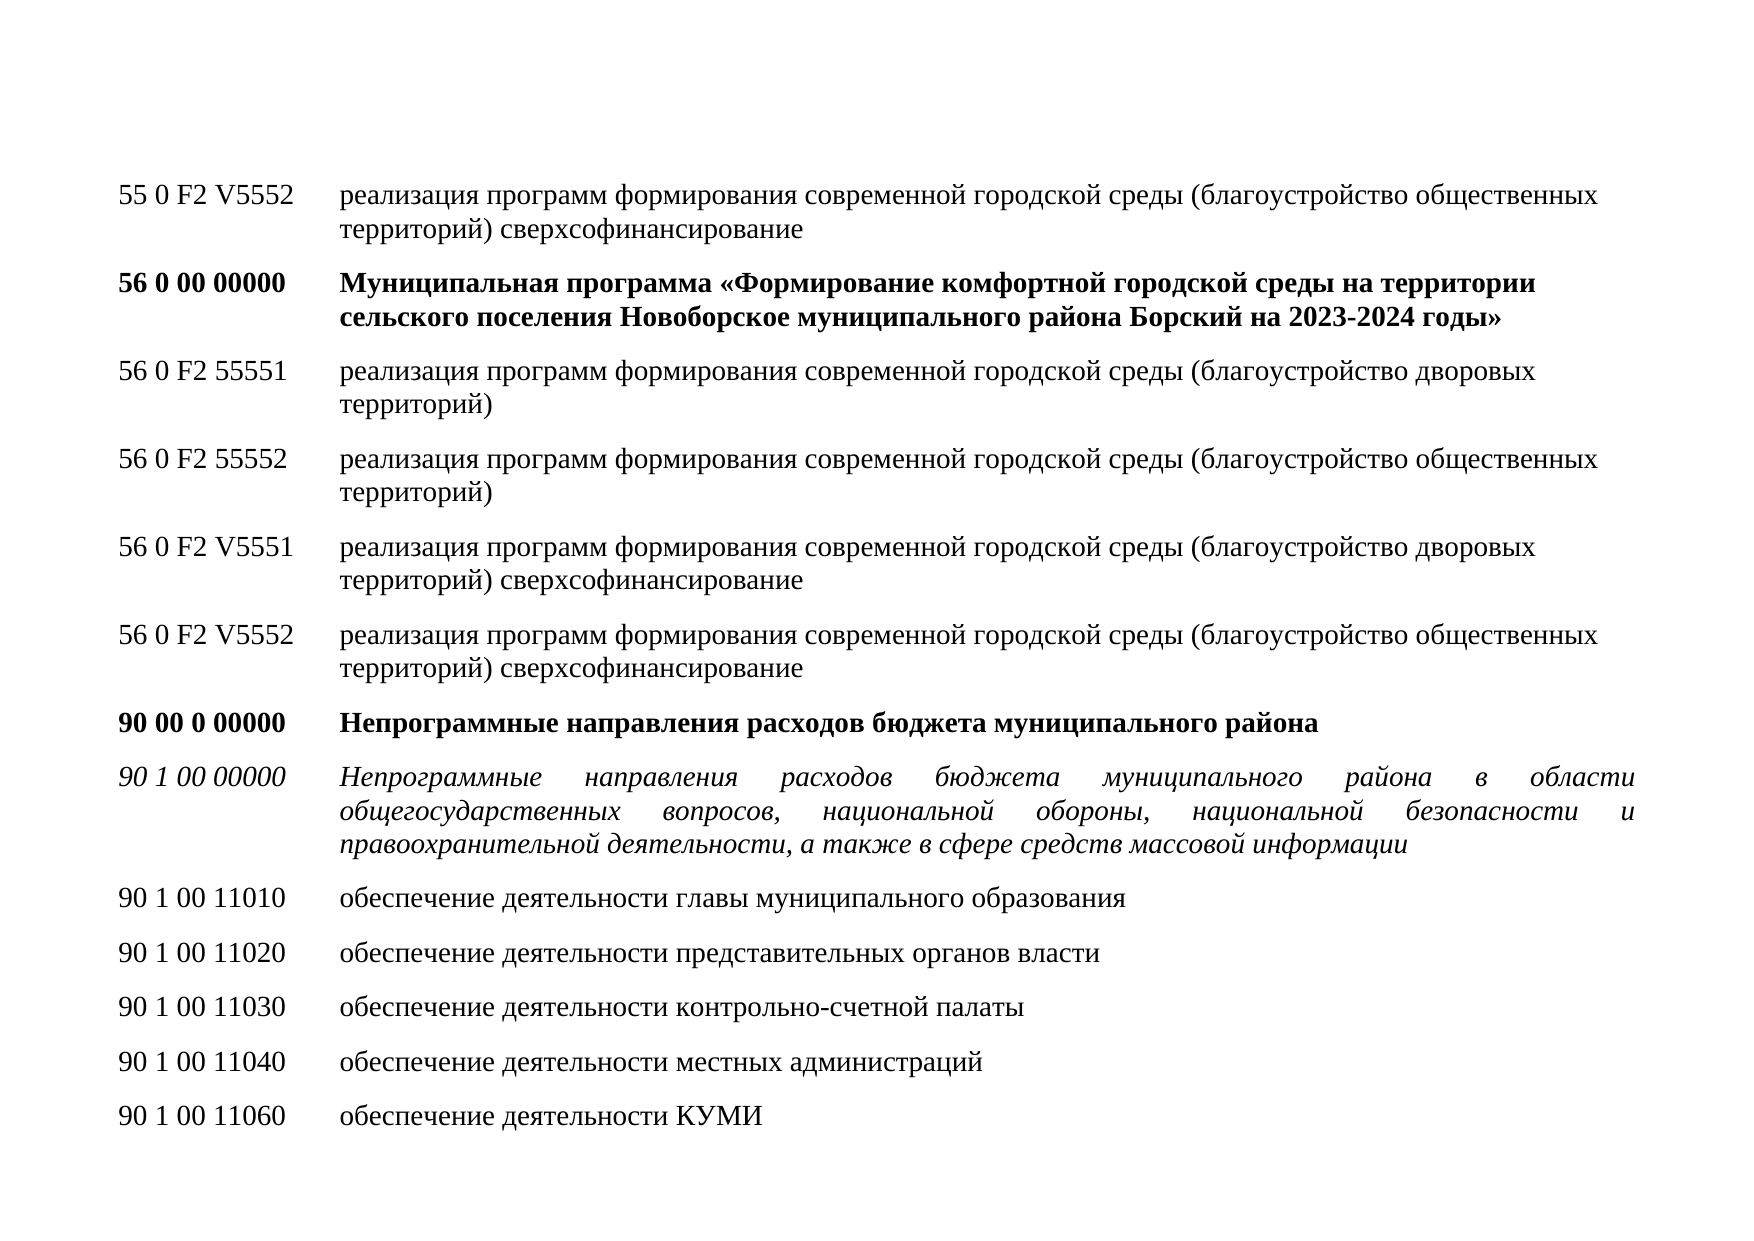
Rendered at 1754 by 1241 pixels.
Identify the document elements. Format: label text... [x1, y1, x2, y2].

text 90 1 00 11040 обеспечение деятельности местных администраций [118, 1044, 1636, 1077]
text 90 1 00 00000 Непрограммные направления расходов бюджета муниципального района в области общегосударственных вопросов, национальной обороны, национальной безопасности и правоохранительной деятельности, а также в сфере средств массовой информации [118, 759, 1636, 860]
text 56 0 F2 V5552 реализация программ формирования современной городской среды (благоустройство общественных территорий) сверхсофинансирование [118, 617, 1636, 684]
text 56 0 F2 V5551 реализация программ формирования современной городской среды (благоустройство дворовых территорий) сверхсофинансирование [118, 529, 1636, 596]
text 90 1 00 11010 обеспечение деятельности главы муниципального образования [118, 881, 1636, 914]
text 90 1 00 11060 обеспечение деятельности КУМИ [118, 1098, 1636, 1132]
text 90 1 00 11030 обеспечение деятельности контрольно-счетной палаты [118, 989, 1636, 1023]
text 90 1 00 11020 обеспечение деятельности представительных органов власти [118, 935, 1636, 968]
text 56 0 F2 55551 реализация программ формирования современной городской среды (благоустройство дворовых территорий) [118, 353, 1636, 420]
text 56 0 00 00000 Муниципальная программа «Формирование комфортной городской среды на территории сельского поселения Новоборское муниципального района Борский на 2023-2024 годы» [118, 265, 1636, 332]
text 90 00 0 00000 Непрограммные направления расходов бюджета муниципального района [118, 705, 1636, 738]
text 55 0 F2 V5552 реализация программ формирования современной городской среды (благоустройство общественных территорий) сверхсофинансирование [118, 177, 1636, 244]
text 56 0 F2 55552 реализация программ формирования современной городской среды (благоустройство общественных территорий) [118, 441, 1636, 508]
